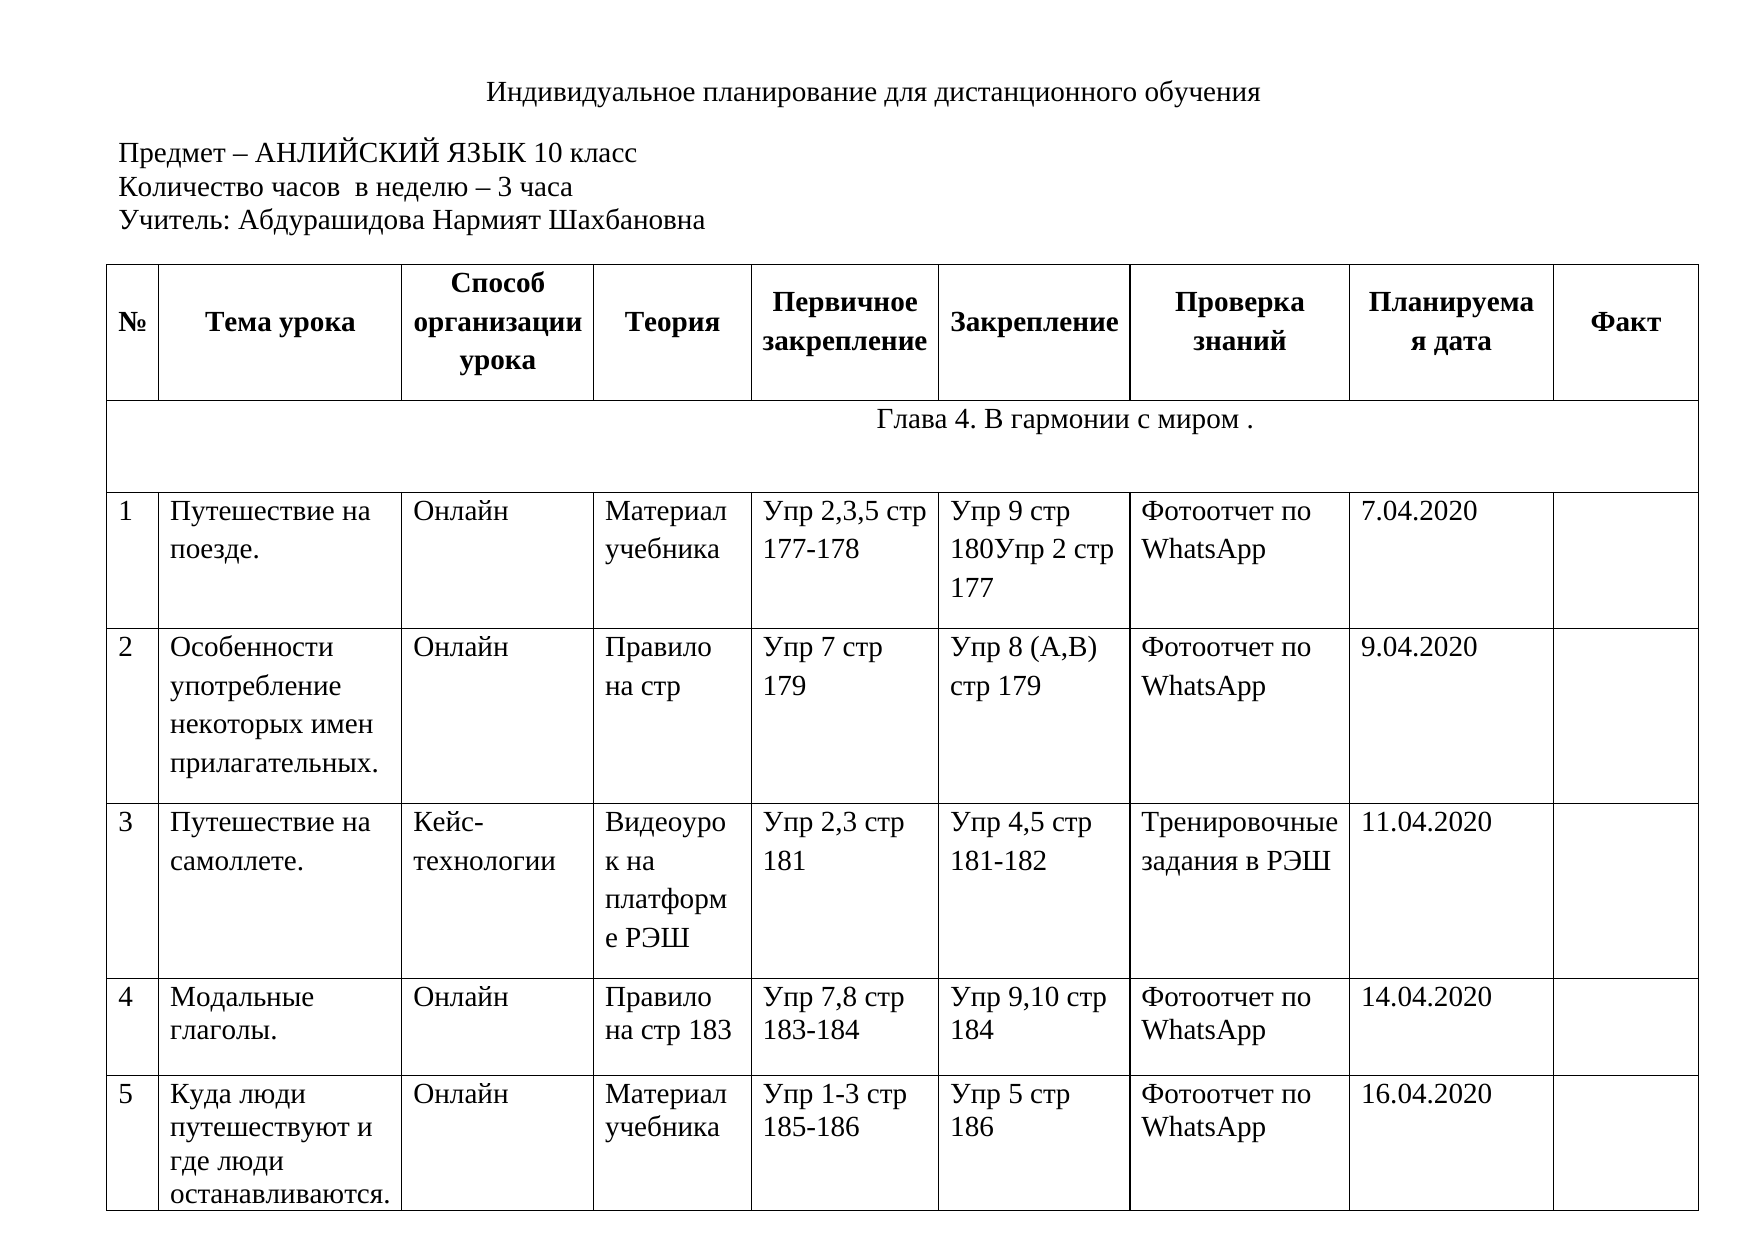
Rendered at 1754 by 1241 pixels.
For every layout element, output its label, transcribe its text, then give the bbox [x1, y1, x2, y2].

table_cell Упр 5 стр 186 [939, 1076, 1129, 1210]
table_header Факт [1554, 265, 1698, 400]
table_cell Фотоотчет по WhatsApp [1131, 979, 1349, 1075]
table_header Закрепление [939, 265, 1129, 400]
table_cell Материал учебника [594, 493, 751, 628]
table_cell Онлайн [402, 979, 593, 1075]
table_cell Упр 1-3 стр 185-186 [752, 1076, 938, 1210]
table_cell Упр 2,3,5 стр 177-178 [752, 493, 938, 628]
table_cell 5 [107, 1076, 158, 1210]
table_cell 11.04.2020 [1350, 804, 1553, 978]
table_cell Особенности употребление некоторых имен прилагательных. [159, 629, 401, 803]
table_header Первичное закрепление [752, 265, 938, 400]
table_cell Фотоотчет по WhatsApp [1131, 493, 1349, 628]
table_cell [1554, 1076, 1698, 1210]
table_cell Материал учебника [594, 1076, 751, 1210]
table_cell [1554, 979, 1698, 1075]
table_cell 4 [107, 979, 158, 1075]
table_cell Правило на стр 183 [594, 979, 751, 1075]
table_cell Тренировочные задания в РЭШ [1131, 804, 1349, 978]
table_cell 1 [107, 493, 158, 628]
table_cell 16.04.2020 [1350, 1076, 1553, 1210]
table_cell Путешествие на поезде. [159, 493, 401, 628]
table_cell Фотоотчет по WhatsApp [1131, 629, 1349, 803]
table_cell 9.04.2020 [1350, 629, 1553, 803]
text Предмет – АНЛИЙСКИЙ ЯЗЫК 10 класс [118, 135, 1636, 169]
table_cell Онлайн [402, 493, 593, 628]
table_cell Правило на стр [594, 629, 751, 803]
table_cell Упр 2,3 стр 181 [752, 804, 938, 978]
text Количество часов в неделю – 3 часа [118, 169, 1636, 202]
table_cell Онлайн [402, 629, 593, 803]
text Индивидуальное планирование для дистанционного обучения [118, 74, 1636, 135]
table_cell Упр 9,10 стр 184 [939, 979, 1129, 1075]
table_cell Онлайн [402, 1076, 593, 1210]
table_cell 2 [107, 629, 158, 803]
table_cell 7.04.2020 [1350, 493, 1553, 628]
table_cell Видеоурок на платформе РЭШ [594, 804, 751, 978]
table_header Проверка знаний [1131, 265, 1349, 400]
table_cell 3 [107, 804, 158, 978]
table_cell Упр 7 стр 179 [752, 629, 938, 803]
table_cell Упр 7,8 стр 183-184 [752, 979, 938, 1075]
text Учитель: Абдурашидова Нармият Шахбановна [118, 202, 1636, 264]
table_header Теория [594, 265, 751, 400]
table_cell Кейс-технологии [402, 804, 593, 978]
table_header № [107, 265, 158, 400]
table_cell 14.04.2020 [1350, 979, 1553, 1075]
table_header Планируемая дата [1350, 265, 1553, 400]
table_cell [1554, 629, 1698, 803]
table_header Тема урока [159, 265, 401, 400]
table_cell Упр 4,5 стр 181-182 [939, 804, 1129, 978]
table_cell Куда люди путешествуют и где люди останавливаются. [159, 1076, 401, 1210]
table_cell Упр 8 (А,В) стр 179 [939, 629, 1129, 803]
table_cell [1554, 804, 1698, 978]
table_cell Упр 9 стр 180Упр 2 стр 177 [939, 493, 1129, 628]
table_cell Модальные глаголы. [159, 979, 401, 1075]
table_cell Фотоотчет по WhatsApp [1131, 1076, 1349, 1210]
table_cell [1554, 493, 1698, 628]
table_cell Путешествие на самоллете. [159, 804, 401, 978]
table_cell Глава 4. В гармонии с миром . [107, 401, 1698, 492]
table_header Способ организации урока [402, 265, 593, 400]
